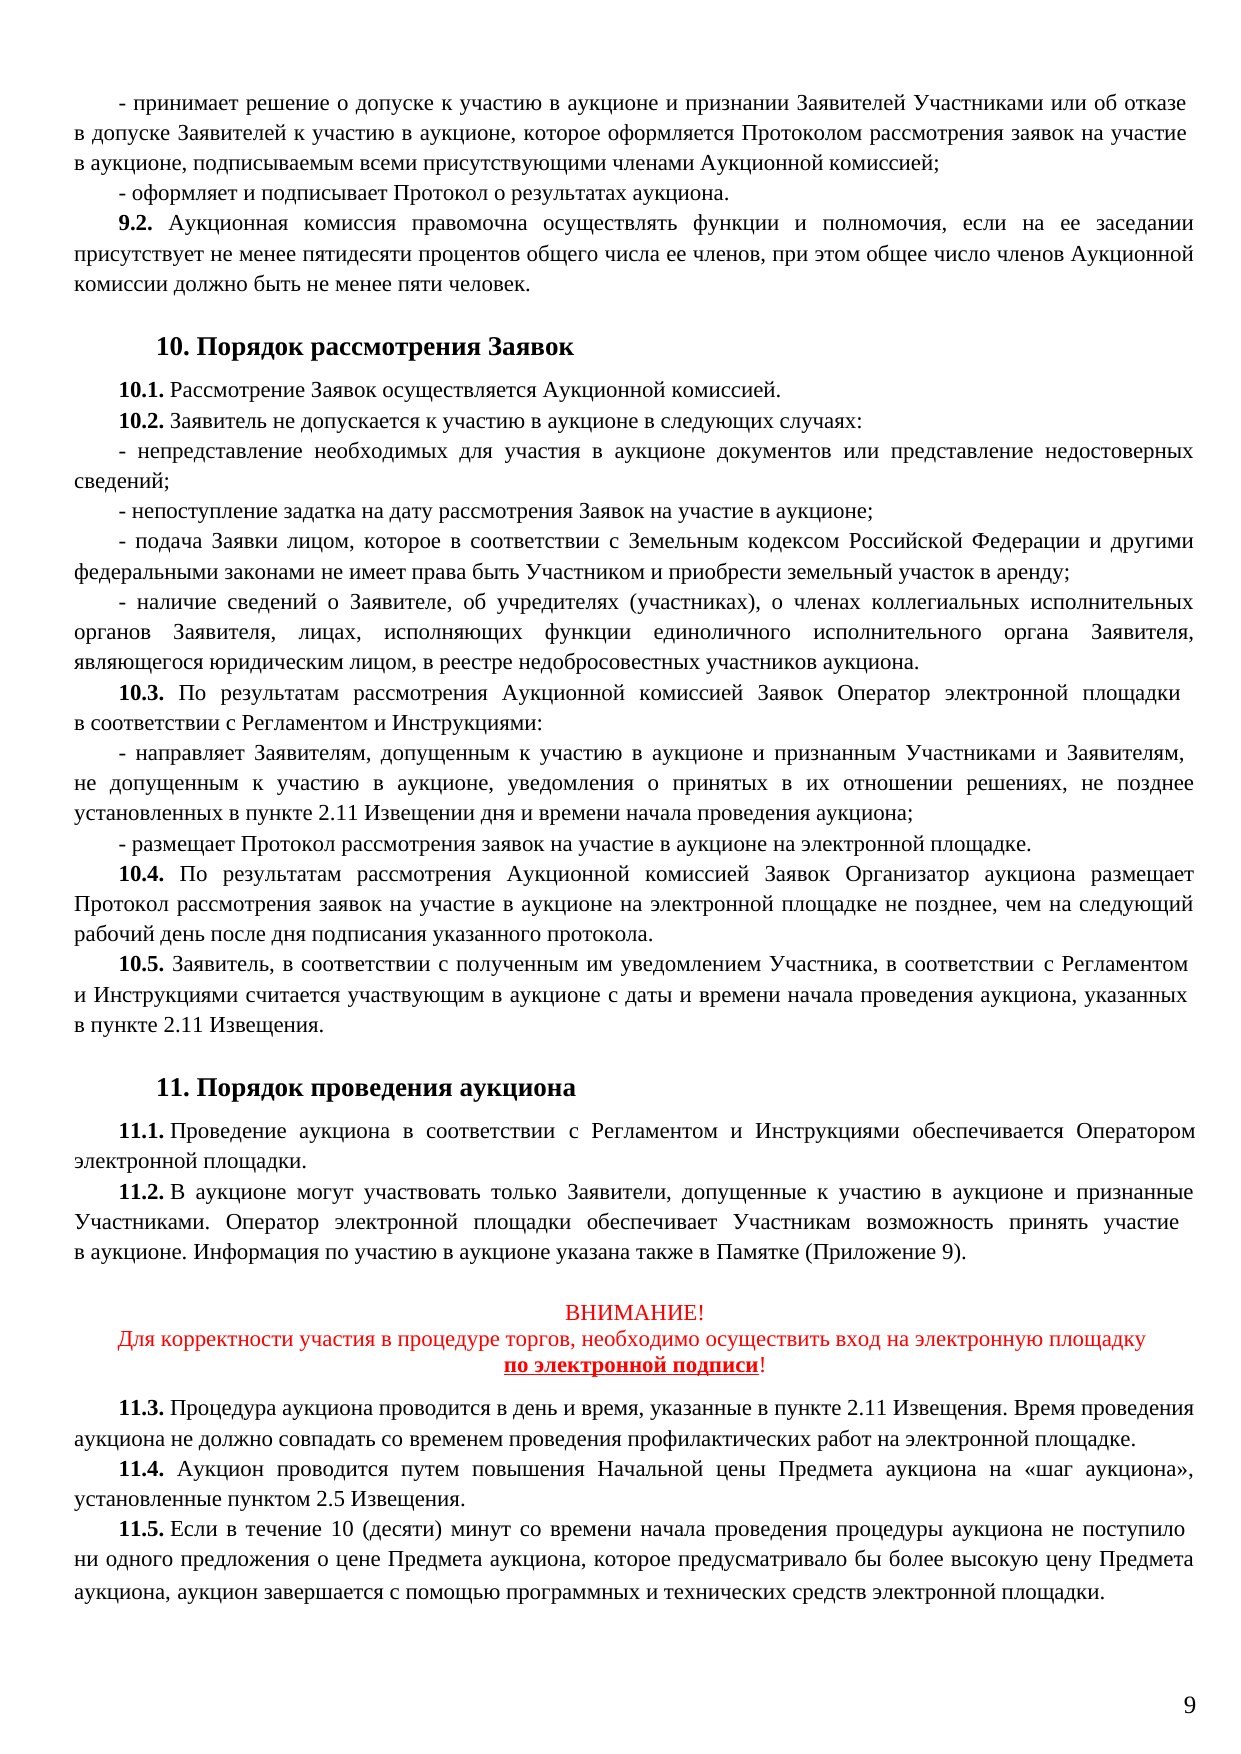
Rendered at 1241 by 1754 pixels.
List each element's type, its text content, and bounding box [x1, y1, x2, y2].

text 11.2. В аукционе могут участвовать только Заявители, допущенные к участию в аукционе и признанные Участниками. Оператор электронной площадки обеспечивает Участникам возможность принять участие в аукционе. Информация по участию в аукционе указана также в Памятке (Приложение 9). [74, 1178, 1196, 1264]
text - размещает Протокол рассмотрения заявок на участие в аукционе на электронной площадке. [74, 829, 1196, 856]
text 10.1. Рассмотрение Заявок осуществляется Аукционной комиссией. [74, 376, 1196, 403]
text 10.2. Заявитель не допускается к участию в аукционе в следующих случаях: [74, 407, 1196, 433]
subtitle 11. Порядок проведения аукциона [156, 1071, 1196, 1102]
text 11.3. Процедура аукциона проводится в день и время, указанные в пункте 2.11 Извещения. Время проведения аукциона не должно совпадать со временем проведения профилактических работ на электронной площадке. [74, 1394, 1196, 1451]
text ВНИМАНИЕ! Для корректности участия в процедуре торгов, необходимо осуществить вход на электронную площадку по электронной подписи! [74, 1299, 1196, 1378]
text - направляет Заявителям, допущенным к участию в аукционе и признанным Участниками и Заявителям, не допущенным к участию в аукционе, уведомления о принятых в их отношении решениях, не позднее установленных в пункте 2.11 Извещении дня и времени начала проведения аукциона; [74, 739, 1196, 826]
text 11.5. Если в течение 10 (десяти) минут со времени начала проведения процедуры аукциона не поступило ни одного предложения о цене Предмета аукциона, которое предусматривало бы более высокую цену Предмета аукциона, аукцион завершается с помощью программных и технических средств электронной площадки. [74, 1515, 1196, 1605]
text - подача Заявки лицом, которое в соответствии с Земельным кодексом Российской Федерации и другими федеральными законами не имеет права быть Участником и приобрести земельный участок в аренду; [74, 527, 1196, 584]
text 11.1. Проведение аукциона в соответствии с Регламентом и Инструкциями обеспечивается Оператором электронной площадки. [74, 1117, 1196, 1174]
text - принимает решение о допуске к участию в аукционе и признании Заявителей Участниками или об отказе в допуске Заявителей к участию в аукционе, которое оформляется Протоколом рассмотрения заявок на участие в аукционе, подписываемым всеми присутствующими членами Аукционной комиссией; [74, 89, 1196, 175]
text 9.2. Аукционная комиссия правомочна осуществлять функции и полномочия, если на ее заседании присутствует не менее пятидесяти процентов общего числа ее членов, при этом общее число членов Аукционной комиссии должно быть не менее пяти человек. [74, 209, 1196, 296]
text 10.4. По результатам рассмотрения Аукционной комиссией Заявок Организатор аукциона размещает Протокол рассмотрения заявок на участие в аукционе на электронной площадке не позднее, чем на следующий рабочий день после дня подписания указанного протокола. [74, 860, 1196, 947]
text - непоступление задатка на дату рассмотрения Заявок на участие в аукционе; [74, 497, 1196, 524]
text - оформляет и подписывает Протокол о результатах аукциона. [74, 179, 1196, 206]
text 10.5. Заявитель, в соответствии с полученным им уведомлением Участника, в соответствии с Регламентом и Инструкциями считается участвующим в аукционе с даты и времени начала проведения аукциона, указанных в пункте 2.11 Извещения. [74, 950, 1196, 1037]
text 10.3. По результатам рассмотрения Аукционной комиссией Заявок Оператор электронной площадки в соответствии с Регламентом и Инструкциями: [74, 678, 1196, 735]
text - наличие сведений о Заявителе, об учредителях (участниках), о членах коллегиальных исполнительных органов Заявителя, лицах, исполняющих функции единоличного исполнительного органа Заявителя, являющегося юридическим лицом, в реестре недобросовестных участников аукциона. [74, 588, 1196, 675]
subtitle 10. Порядок рассмотрения Заявок [156, 330, 1196, 361]
text 11.4. Аукцион проводится путем повышения Начальной цены Предмета аукциона на «шаг аукциона», установленные пунктом 2.5 Извещения. [74, 1455, 1196, 1511]
text - непредставление необходимых для участия в аукционе документов или представление недостоверных сведений; [74, 437, 1196, 493]
